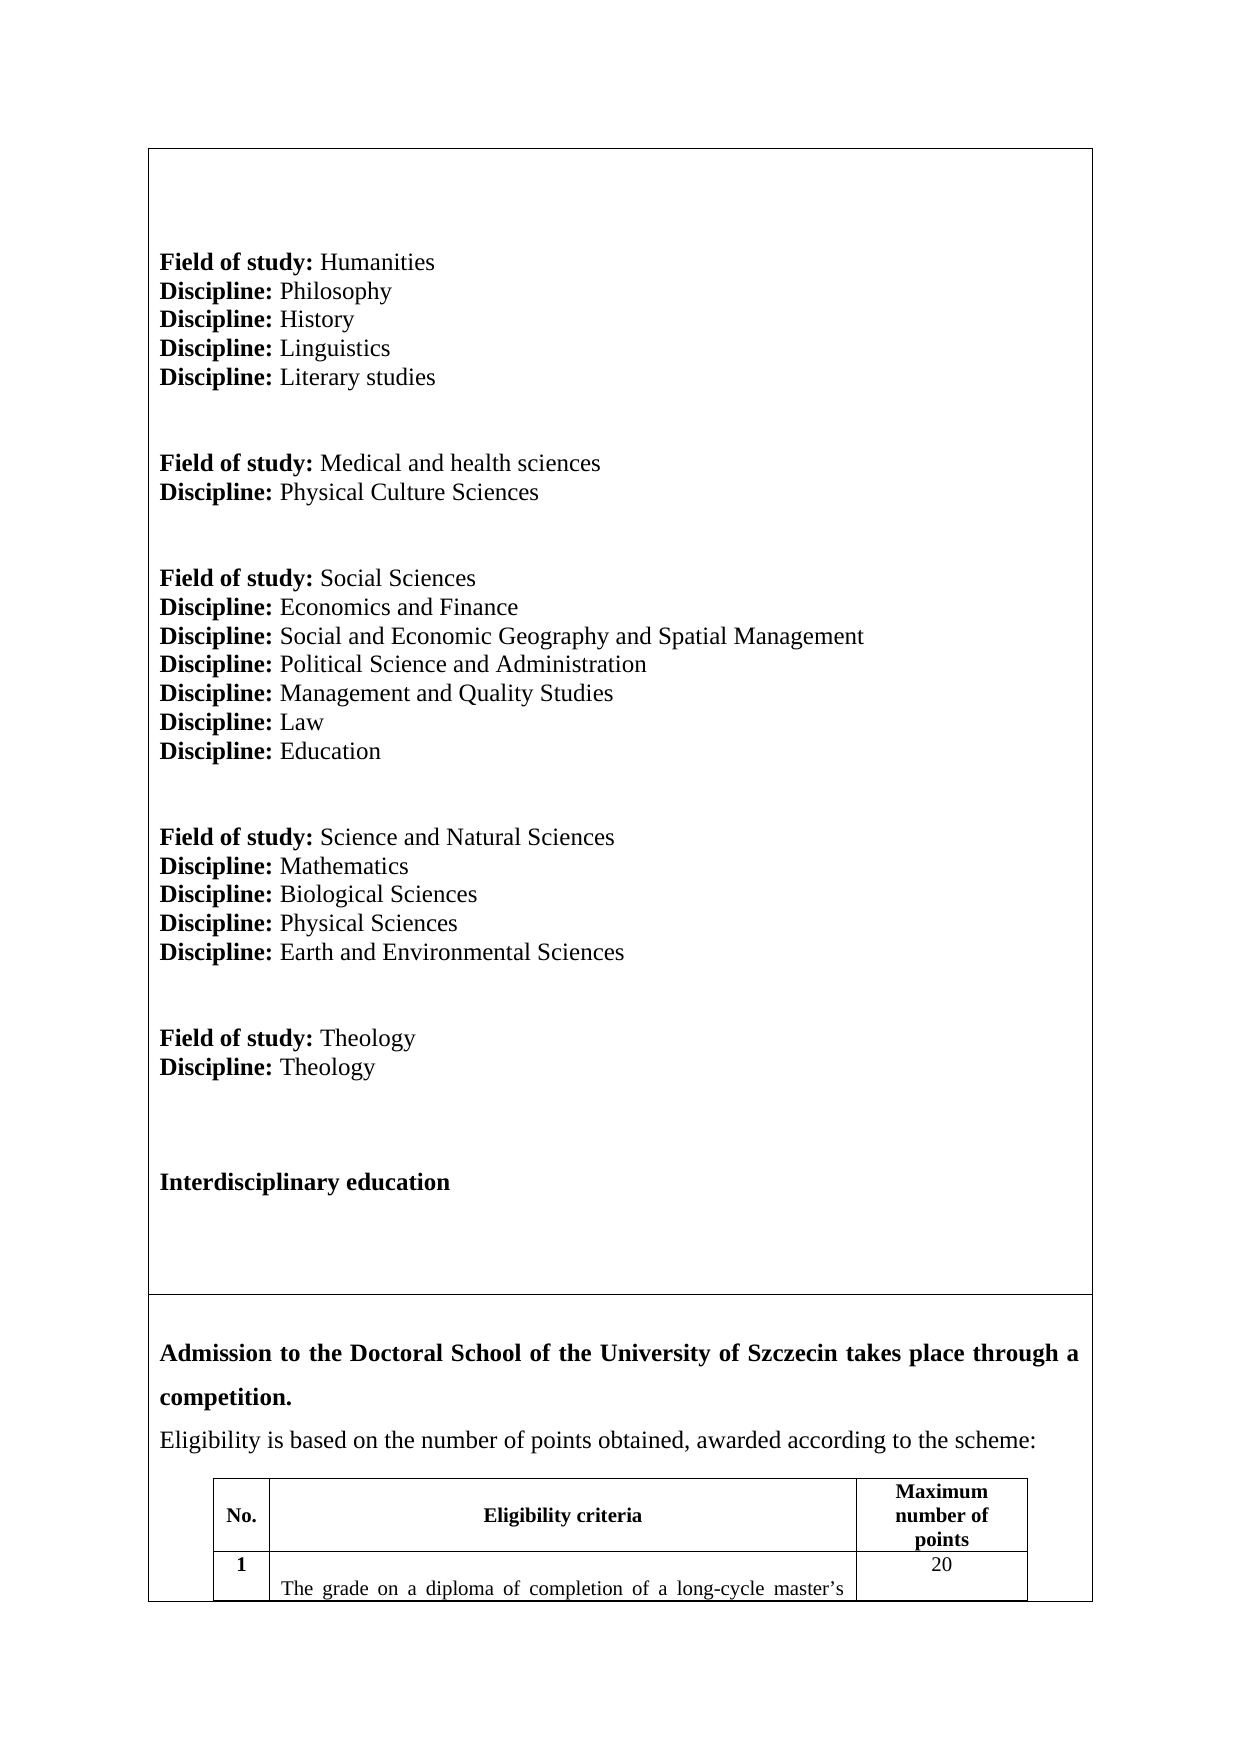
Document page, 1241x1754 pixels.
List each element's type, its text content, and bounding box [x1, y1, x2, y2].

table_header Field of study: Humanities Discipline: Philosophy Discipline: History Discipline: Linguistics Discipline: Literary studies Field of study: Medical and health sciences Discipline: Physical Culture Sciences Field of study: Social Sciences Discipline: Economics and Finance Discipline: Social and Economic Geography and Spatial Management Discipline: Political Science and Administration Discipline: Management and Quality Studies Discipline: Law Discipline: Education Field of study: Science and Natural Sciences Discipline: Mathematics Discipline: Biological Sciences Discipline: Physical Sciences Discipline: Earth and Environmental Sciences Field of study: Theology Discipline: Theology Interdisciplinary education [149, 149, 1092, 1294]
